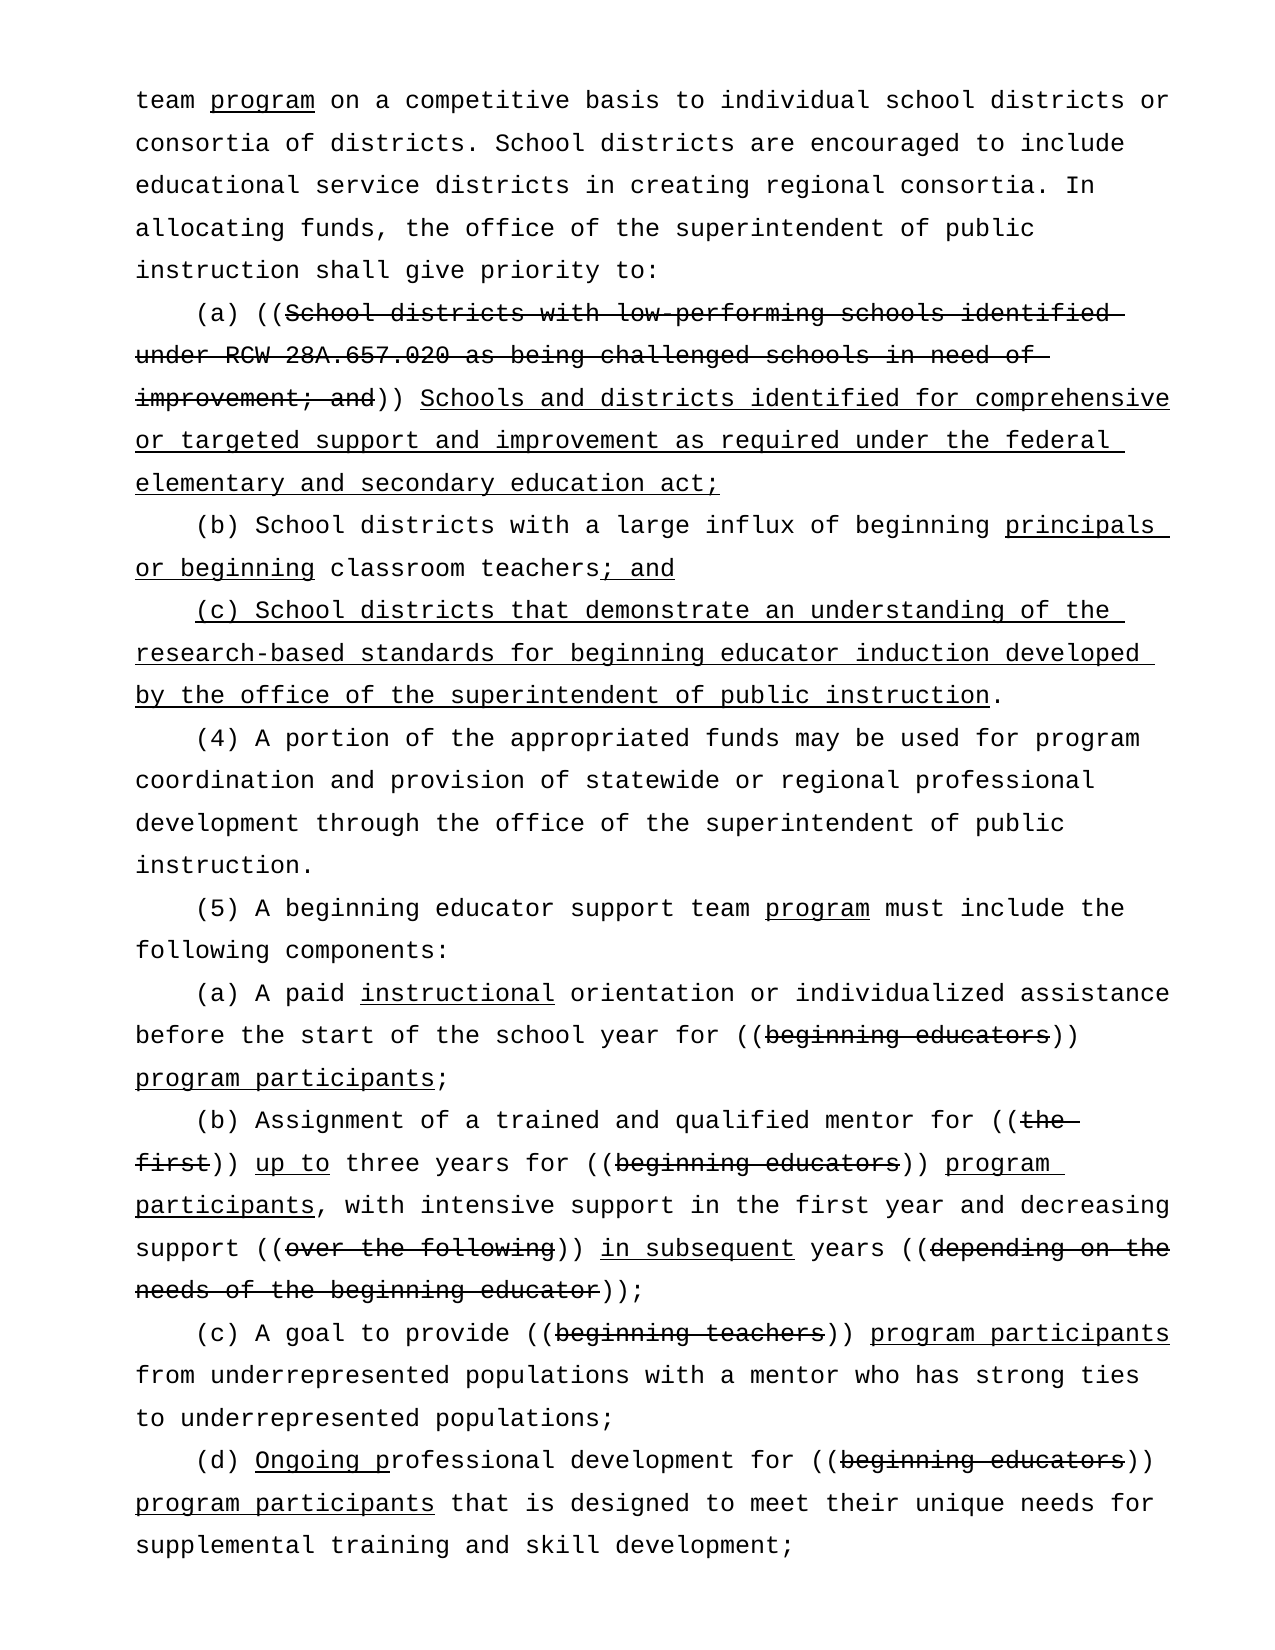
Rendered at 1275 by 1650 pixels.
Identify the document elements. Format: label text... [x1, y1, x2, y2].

text (b) Assignment of a trained and qualified mentor for ((the first)) up to three years for ((beginning educators)) program participants, with intensive support in the first year and decreasing support ((over the following)) in subsequent years ((depending on the needs of the beginning educator)); [135, 1095, 1170, 1307]
text (d) Ongoing professional development for ((beginning educators)) program participants that is designed to meet their unique needs for supplemental training and skill development; [135, 1435, 1170, 1562]
text (a) ((School districts with low-performing schools identified under RCW 28A.657.020 as being challenged schools in need of improvement; and)) Schools and districts identified for comprehensive or targeted support and improvement as required under the federal elementary and secondary education act; [135, 287, 1170, 500]
text (c) A goal to provide ((beginning teachers)) program participants from underrepresented populations with a mentor who has strong ties to underrepresented populations; [135, 1307, 1170, 1435]
text (b) School districts with a large influx of beginning principals or beginning classroom teachers; and [135, 500, 1170, 585]
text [135, 75, 1170, 287]
text (c) School districts that demonstrate an understanding of the research-based standards for beginning educator induction developed by the office of the superintendent of public instruction. [135, 585, 1170, 712]
text (5) A beginning educator support team program must include the following components: [135, 882, 1170, 967]
text (4) A portion of the appropriated funds may be used for program coordination and provision of statewide or regional professional development through the office of the superintendent of public instruction. [135, 712, 1170, 882]
text (a) A paid instructional orientation or individualized assistance before the start of the school year for ((beginning educators)) program participants; [135, 967, 1170, 1095]
